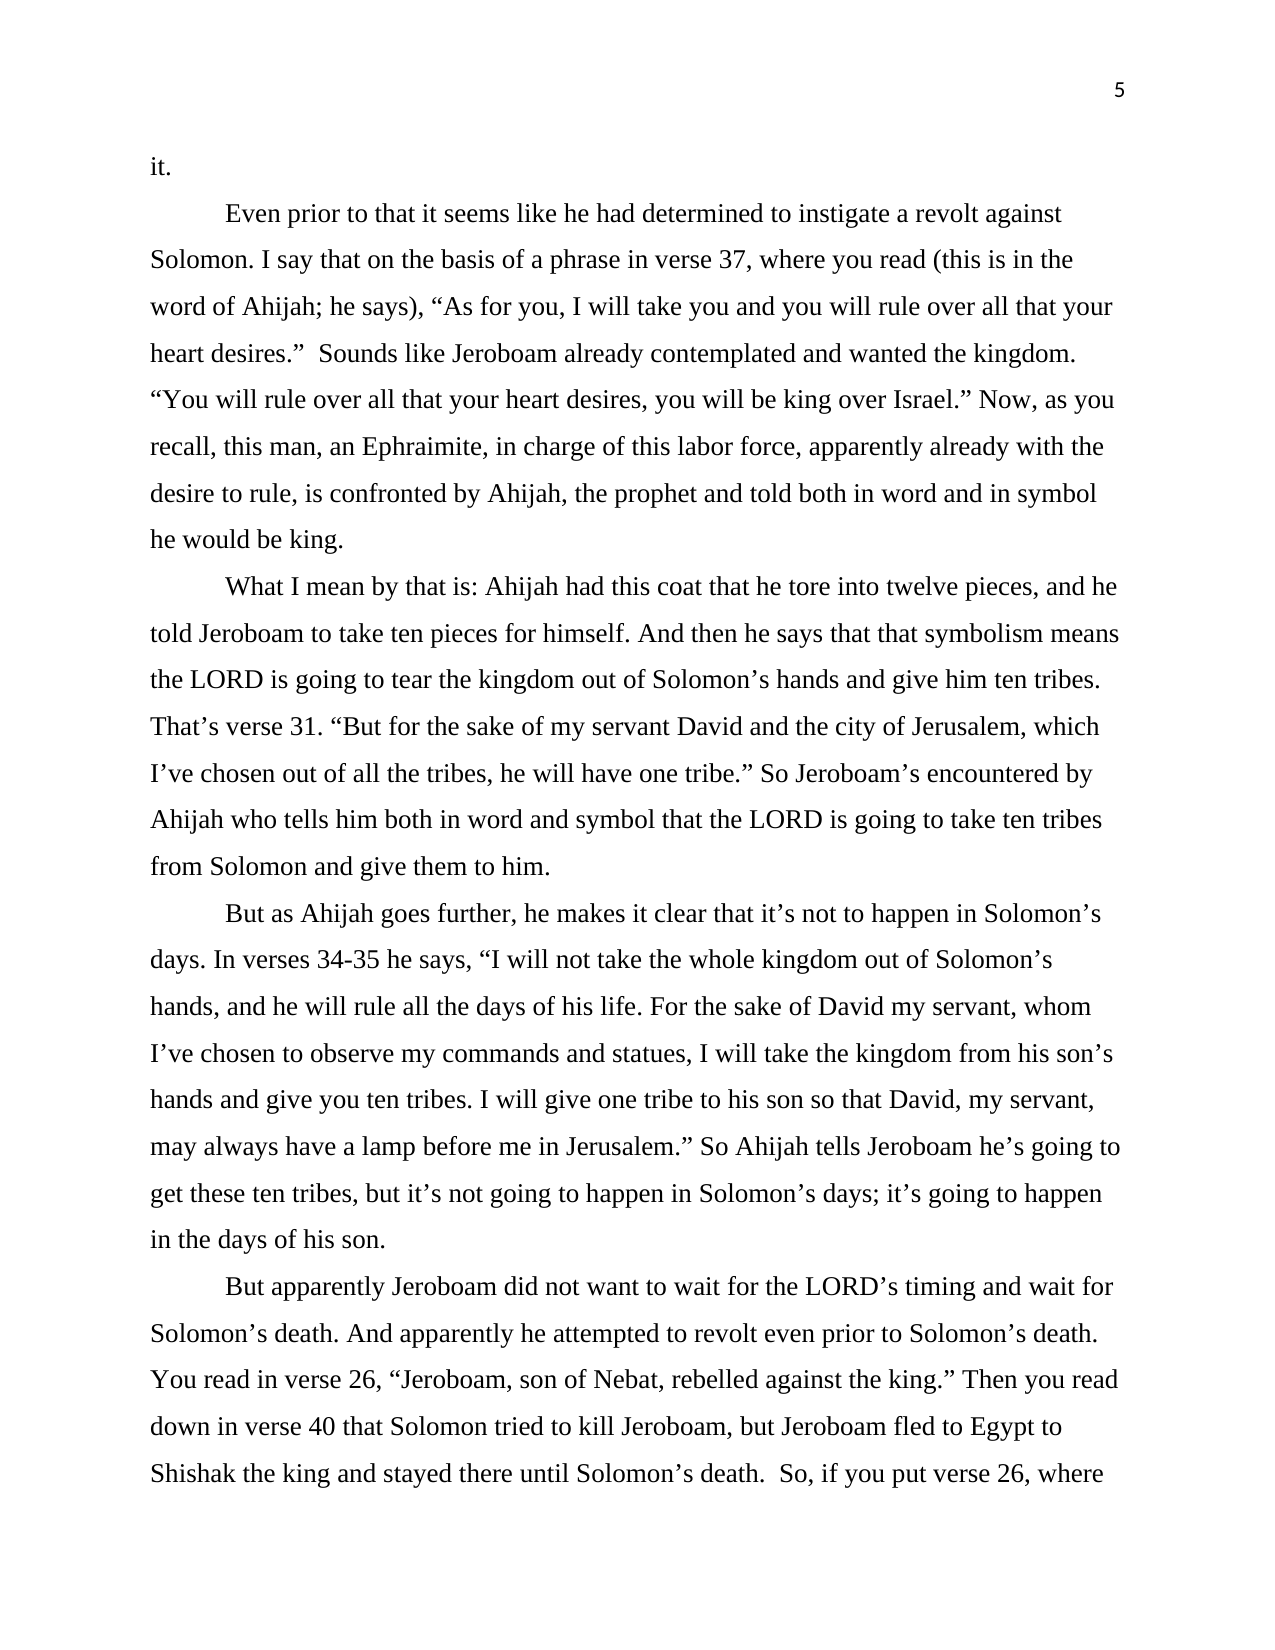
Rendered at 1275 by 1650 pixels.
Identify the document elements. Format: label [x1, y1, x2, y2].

text [150, 150, 1125, 1488]
